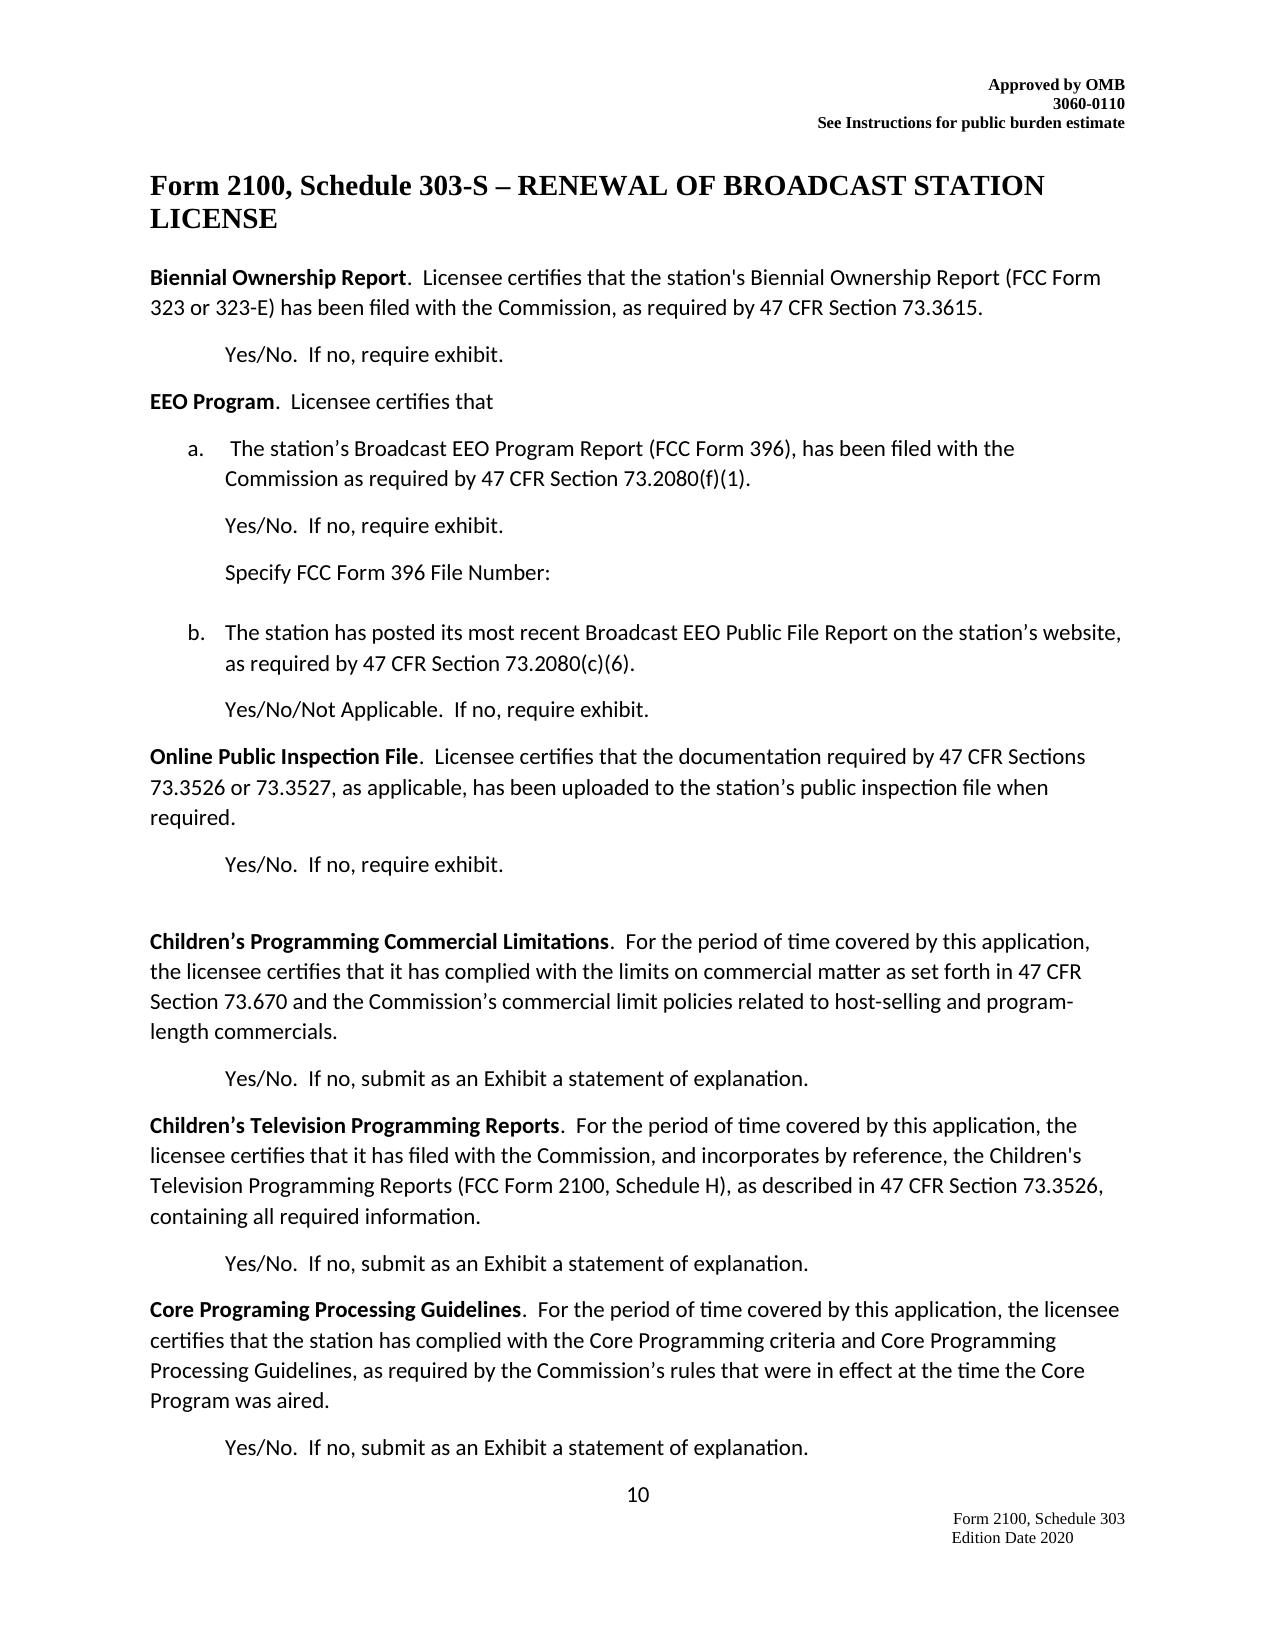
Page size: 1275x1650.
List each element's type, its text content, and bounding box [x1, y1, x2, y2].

text Children’s Programming Commercial Limitations. For the period of time covered by this application, the licensee certifies that it has complied with the limits on commercial matter as set forth in 47 CFR Section 73.670 and the Commission’s commercial limit policies related to host-selling and program-length commercials. [150, 897, 1125, 1045]
text Yes/No. If no, submit as an Exhibit a statement of explanation. [150, 1249, 1125, 1277]
text Yes/No. If no, submit as an Exhibit a statement of explanation. [225, 1433, 1125, 1461]
list The station has posted its most recent Broadcast EEO Public File Report on the station’s website, as required by 47 CFR Section 73.2080(c)(6). [187, 618, 1125, 677]
text Yes/No. If no, require exhibit. [150, 511, 1125, 539]
text Online Public Inspection File. Licensee certifies that the documentation required by 47 CFR Sections 73.3526 or 73.3527, as applicable, has been uploaded to the station’s public inspection file when required. [150, 742, 1125, 831]
text Yes/No/Not Applicable. If no, require exhibit. [150, 696, 1125, 723]
text Biennial Ownership Report. Licensee certifies that the station's Biennial Ownership Report (FCC Form 323 or 323-E) has been filed with the Commission, as required by 47 CFR Section 73.3615. [150, 263, 1125, 321]
list Specify FCC Form 396 File Number: [225, 558, 1125, 586]
text Core Programing Processing Guidelines. For the period of time covered by this application, the licensee certifies that the station has complied with the Core Programming criteria and Core Programming Processing Guidelines, as required by the Commission’s rules that were in effect at the time the Core Program was aired. [150, 1296, 1125, 1414]
list The station’s Broadcast EEO Program Report (FCC Form 396), has been filed with the Commission as required by 47 CFR Section 73.2080(f)(1). [187, 434, 1125, 492]
text Children’s Television Programming Reports. For the period of time covered by this application, the licensee certifies that it has filed with the Commission, and incorporates by reference, the Children's Television Programming Reports (FCC Form 2100, Schedule H), as described in 47 CFR Section 73.3526, containing all required information. [150, 1111, 1125, 1230]
text EEO Program. Licensee certifies that [150, 387, 1125, 415]
text Yes/No. If no, require exhibit. [150, 850, 1125, 878]
text Yes/No. If no, submit as an Exhibit a statement of explanation. [225, 1064, 1125, 1092]
list Yes/No. If no, require exhibit. [225, 340, 1125, 368]
